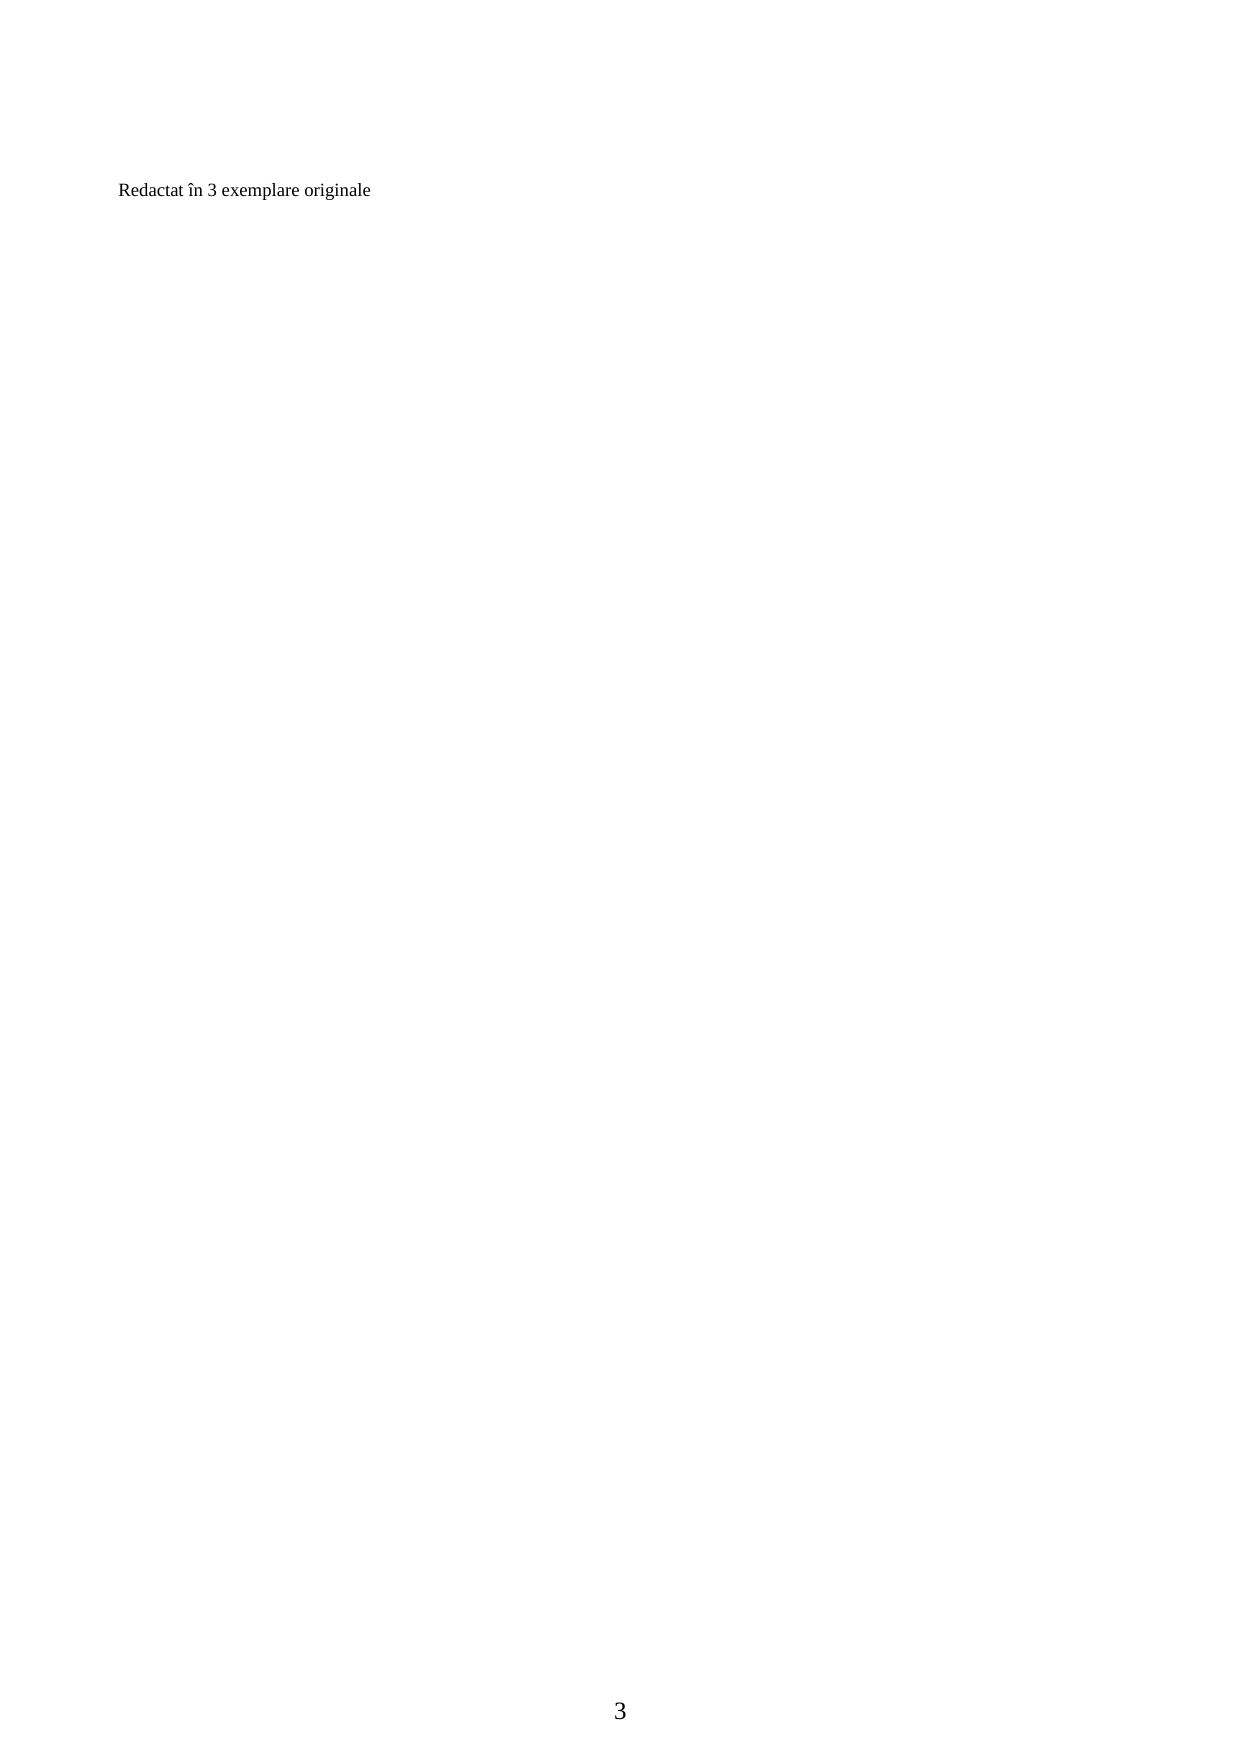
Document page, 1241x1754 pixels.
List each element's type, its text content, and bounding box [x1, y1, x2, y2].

text Redactat în 3 exemplare originale [118, 179, 1122, 200]
